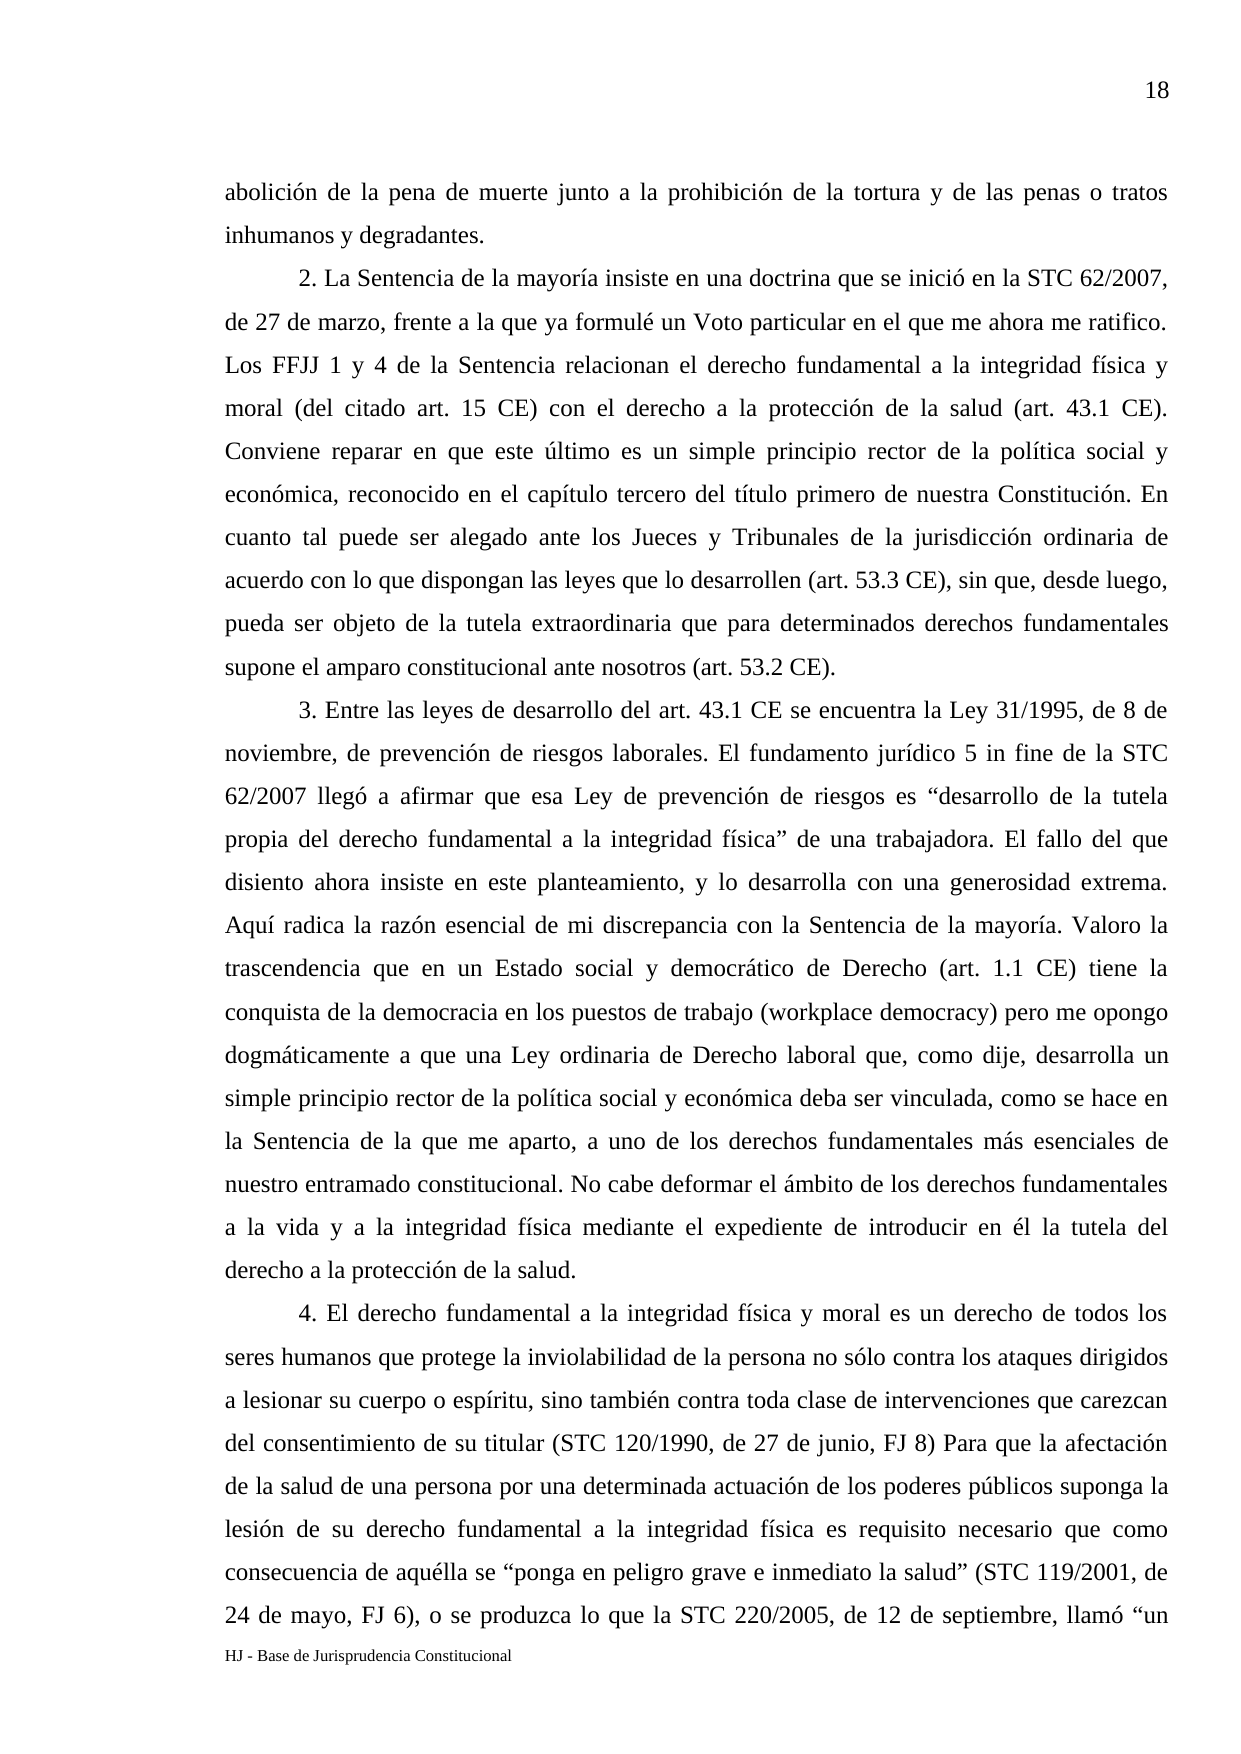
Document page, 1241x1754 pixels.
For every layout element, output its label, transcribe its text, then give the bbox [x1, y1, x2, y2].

text 2. La Sentencia de la mayoría insiste en una doctrina que se inició en la STC 62/2007, de 27 de marzo, frente a la que ya formulé un Voto particular en el que me ahora me ratifico. Los FFJJ 1 y 4 de la Sentencia relacionan el derecho fundamental a la integridad física y moral (del citado art. 15 CE) con el derecho a la protección de la salud (art. 43.1 CE). Conviene reparar en que este último es un simple principio rector de la política social y económica, reconocido en el capítulo tercero del título primero de nuestra Constitución. En cuanto tal puede ser alegado ante los Jueces y Tribunales de la jurisdicción ordinaria de acuerdo con lo que dispongan las leyes que lo desarrollen (art. 53.3 CE), sin que, desde luego, pueda ser objeto de la tutela extraordinaria que para determinados derechos fundamentales supone el amparo constitucional ante nosotros (art. 53.2 CE). [224, 263, 1169, 680]
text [224, 177, 1169, 249]
text 3. Entre las leyes de desarrollo del art. 43.1 CE se encuentra la Ley 31/1995, de 8 de noviembre, de prevención de riesgos laborales. El fundamento jurídico 5 in fine de la STC 62/2007 llegó a afirmar que esa Ley de prevención de riesgos es “desarrollo de la tutela propia del derecho fundamental a la integridad física” de una trabajadora. El fallo del que disiento ahora insiste en este planteamiento, y lo desarrolla con una generosidad extrema. Aquí radica la razón esencial de mi discrepancia con la Sentencia de la mayoría. Valoro la trascendencia que en un Estado social y democrático de Derecho (art. 1.1 CE) tiene la conquista de la democracia en los puestos de trabajo (workplace democracy) pero me opongo dogmáticamente a que una Ley ordinaria de Derecho laboral que, como dije, desarrolla un simple principio rector de la política social y económica deba ser vinculada, como se hace en la Sentencia de la que me aparto, a uno de los derechos fundamentales más esenciales de nuestro entramado constitucional. No cabe deformar el ámbito de los derechos fundamentales a la vida y a la integridad física mediante el expediente de introducir en él la tutela del derecho a la protección de la salud. [224, 695, 1169, 1284]
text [224, 1298, 1169, 1629]
